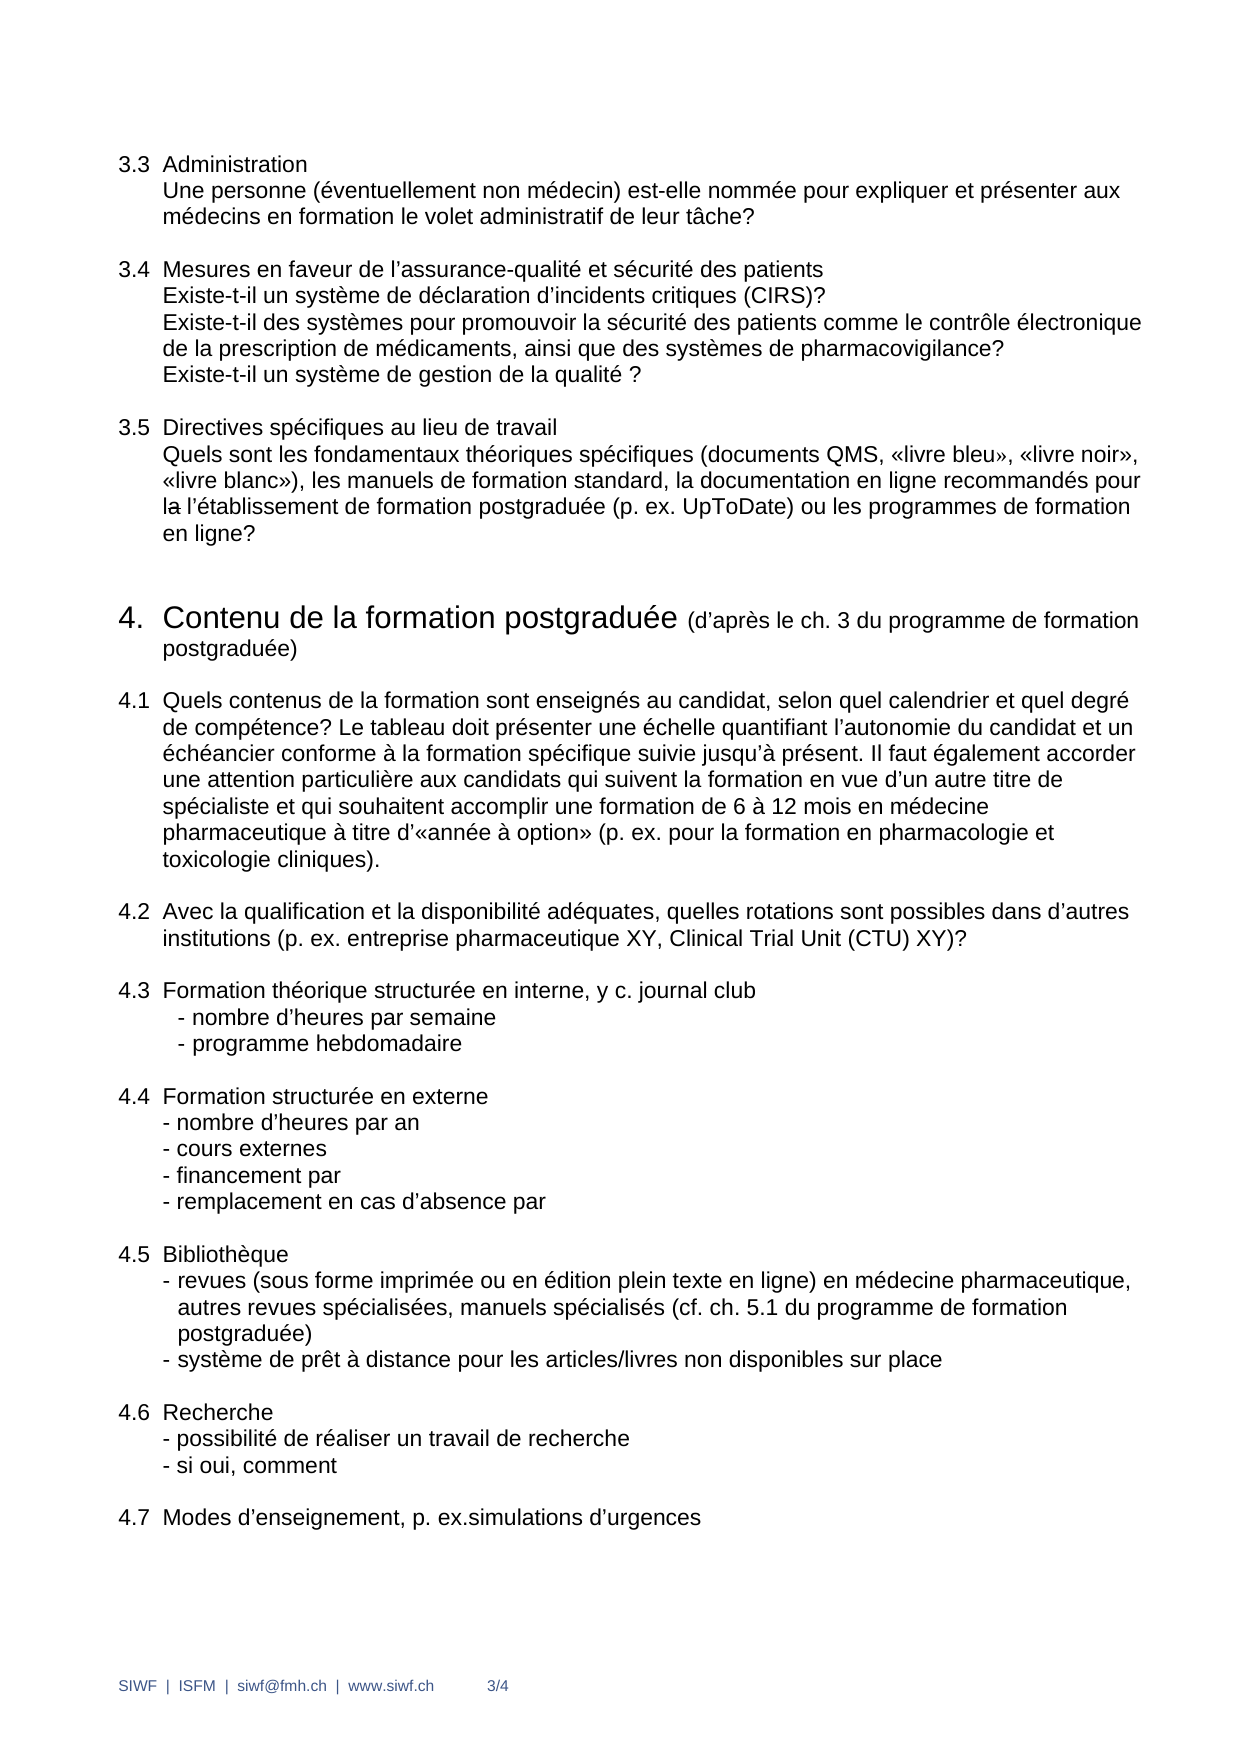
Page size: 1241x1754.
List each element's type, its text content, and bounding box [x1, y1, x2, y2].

text 4.3 Formation théorique structurée en interne, y c. journal club [118, 977, 1152, 1004]
text - nombre d’heures par an [118, 1109, 1152, 1135]
text 4.4 Formation structurée en externe [118, 1083, 1152, 1109]
text 4.5 Bibliothèque [118, 1241, 1152, 1267]
text - revues (sous forme imprimée ou en édition plein texte en ligne) en médecine pharmaceutique, autres revues spécialisées, manuels spécialisés (cf. ch. 5.1 du programme de formation postgraduée) [162, 1267, 1152, 1346]
text 4.6 Recherche [118, 1399, 1152, 1425]
text - programme hebdomadaire [118, 1030, 1152, 1056]
text Existe-t-il des systèmes pour promouvoir la sécurité des patients comme le contrôle électronique de la prescription de médicaments, ainsi que des systèmes de pharmacovigilance? [118, 309, 1152, 361]
text 3.5 Directives spécifiques au lieu de travail Quels sont les fondamentaux théoriques spécifiques (documents QMS, «livre bleu», «livre noir», «livre blanc»), les manuels de formation standard, la documentation en ligne recommandés pour la l’établissement de formation postgraduée (p. ex. UpToDate) ou les programmes de formation en ligne? [118, 414, 1152, 546]
text 3.4 Mesures en faveur de l’assurance-qualité et sécurité des patients Existe-t-il un système de déclaration d’incidents critiques (CIRS)? [118, 256, 1152, 309]
text - nombre d’heures par semaine [118, 1004, 1152, 1030]
text - système de prêt à distance pour les articles/livres non disponibles sur place [162, 1346, 1152, 1373]
text - possibilité de réaliser un travail de recherche [118, 1425, 1152, 1452]
text - si oui, comment [118, 1452, 1152, 1478]
text Existe-t-il un système de gestion de la qualité ? [118, 361, 1152, 388]
text 4.1 Quels contenus de la formation sont enseignés au candidat, selon quel calendrier et quel degré de compétence? Le tableau doit présenter une échelle quantifiant l’autonomie du candidat et un échéancier conforme à la formation spécifique suivie jusqu’à présent. Il faut également accorder une attention particulière aux candidats qui suivent la formation en vue d’un autre titre de spécialiste et qui souhaitent accomplir une formation de 6 à 12 mois en médecine pharmaceutique à titre d’«année à option» (p. ex. pour la formation en pharmacologie et toxicologie cliniques). [118, 687, 1152, 872]
text - cours externes [118, 1135, 1152, 1162]
text 4.2 Avec la qualification et la disponibilité adéquates, quelles rotations sont possibles dans d’autres institutions (p. ex. entreprise pharmaceutique XY, Clinical Trial Unit (CTU) XY)? [118, 898, 1152, 951]
text - financement par [118, 1162, 1152, 1188]
text 3.3 Administration Une personne (éventuellement non médecin) est-elle nommée pour expliquer et présenter aux médecins en formation le volet administratif de leur tâche? [118, 151, 1152, 230]
text - remplacement en cas d’absence par [118, 1188, 1152, 1214]
text 4.7 Modes d’enseignement, p. ex.simulations d’urgences [118, 1504, 1152, 1531]
text 4. Contenu de la formation postgraduée (d’après le ch. 3 du programme de formation postgraduée) [118, 599, 1152, 661]
